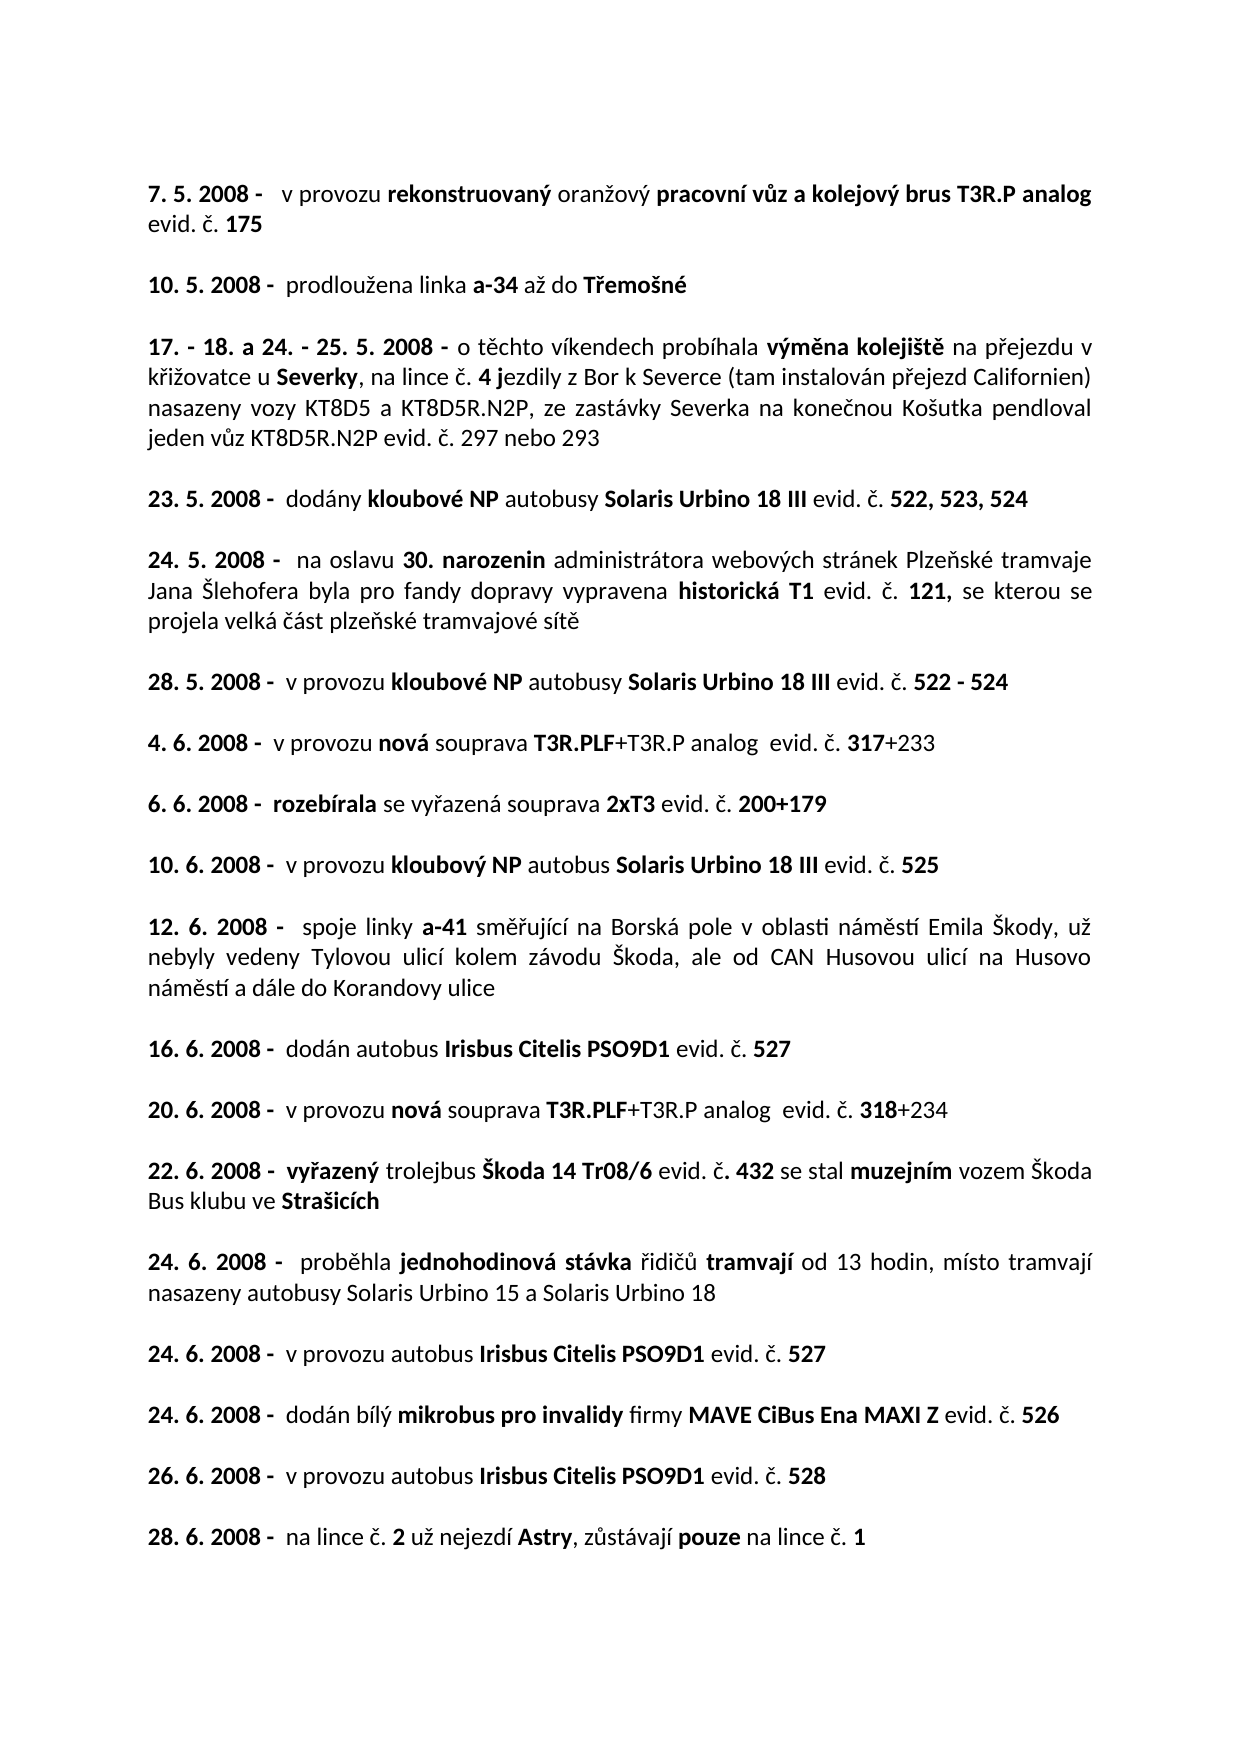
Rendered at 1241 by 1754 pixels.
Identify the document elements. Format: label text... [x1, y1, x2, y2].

text 4. 6. 2008 - v provozu nová souprava T3R.PLF+T3R.P analog evid. č. 317+233 [148, 727, 1093, 758]
text 26. 6. 2008 - v provozu autobus Irisbus Citelis PSO9D1 evid. č. 528 [148, 1460, 1093, 1491]
text 17. - 18. a 24. - 25. 5. 2008 - o těchto víkendech probíhala výměna kolejiště na přejezdu v křižovatce u Severky, na lince č. 4 jezdily z Bor k Severce (tam instalován přejezd Californien) nasazeny vozy KT8D5 a KT8D5R.N2P, ze zastávky Severka na konečnou Košutka pendloval jeden vůz KT8D5R.N2P evid. č. 297 nebo 293 [148, 331, 1093, 453]
text 7. 5. 2008 - v provozu rekonstruovaný oranžový pracovní vůz a kolejový brus T3R.P analog evid. č. 175 [148, 178, 1093, 239]
text 10. 6. 2008 - v provozu kloubový NP autobus Solaris Urbino 18 III evid. č. 525 [148, 849, 1093, 880]
text 24. 5. 2008 - na oslavu 30. narozenin administrátora webových stránek Plzeňské tramvaje Jana Šlehofera byla pro fandy dopravy vypravena historická T1 evid. č. 121, se kterou se projela velká část plzeňské tramvajové sítě [148, 544, 1093, 636]
text 24. 6. 2008 - proběhla jednohodinová stávka řidičů tramvají od 13 hodin, místo tramvají nasazeny autobusy Solaris Urbino 15 a Solaris Urbino 18 [148, 1246, 1093, 1307]
text 10. 5. 2008 - prodloužena linka a-34 až do Třemošné [148, 270, 1093, 300]
text 6. 6. 2008 - rozebírala se vyřazená souprava 2xT3 evid. č. 200+179 [148, 788, 1093, 819]
text 16. 6. 2008 - dodán autobus Irisbus Citelis PSO9D1 evid. č. 527 [148, 1033, 1093, 1063]
text 28. 6. 2008 - na lince č. 2 už nejezdí Astry, zůstávají pouze na lince č. 1 [148, 1521, 1093, 1552]
text 20. 6. 2008 - v provozu nová souprava T3R.PLF+T3R.P analog evid. č. 318+234 [148, 1094, 1093, 1124]
text 24. 6. 2008 - dodán bílý mikrobus pro invalidy firmy MAVE CiBus Ena MAXI Z evid. č. 526 [148, 1399, 1093, 1429]
text 24. 6. 2008 - v provozu autobus Irisbus Citelis PSO9D1 evid. č. 527 [148, 1338, 1093, 1368]
text 28. 5. 2008 - v provozu kloubové NP autobusy Solaris Urbino 18 III evid. č. 522 - 524 [148, 666, 1093, 697]
text 12. 6. 2008 - spoje linky a-41 směřující na Borská pole v oblasti náměstí Emila Škody, už nebyly vedeny Tylovou ulicí kolem závodu Škoda, ale od CAN Husovou ulicí na Husovo náměstí a dále do Korandovy ulice [148, 911, 1093, 1002]
text 23. 5. 2008 - dodány kloubové NP autobusy Solaris Urbino 18 III evid. č. 522, 523, 524 [148, 483, 1093, 514]
text 22. 6. 2008 - vyřazený trolejbus Škoda 14 Tr08/6 evid. č. 432 se stal muzejním vozem Škoda Bus klubu ve Strašicích [148, 1155, 1093, 1216]
